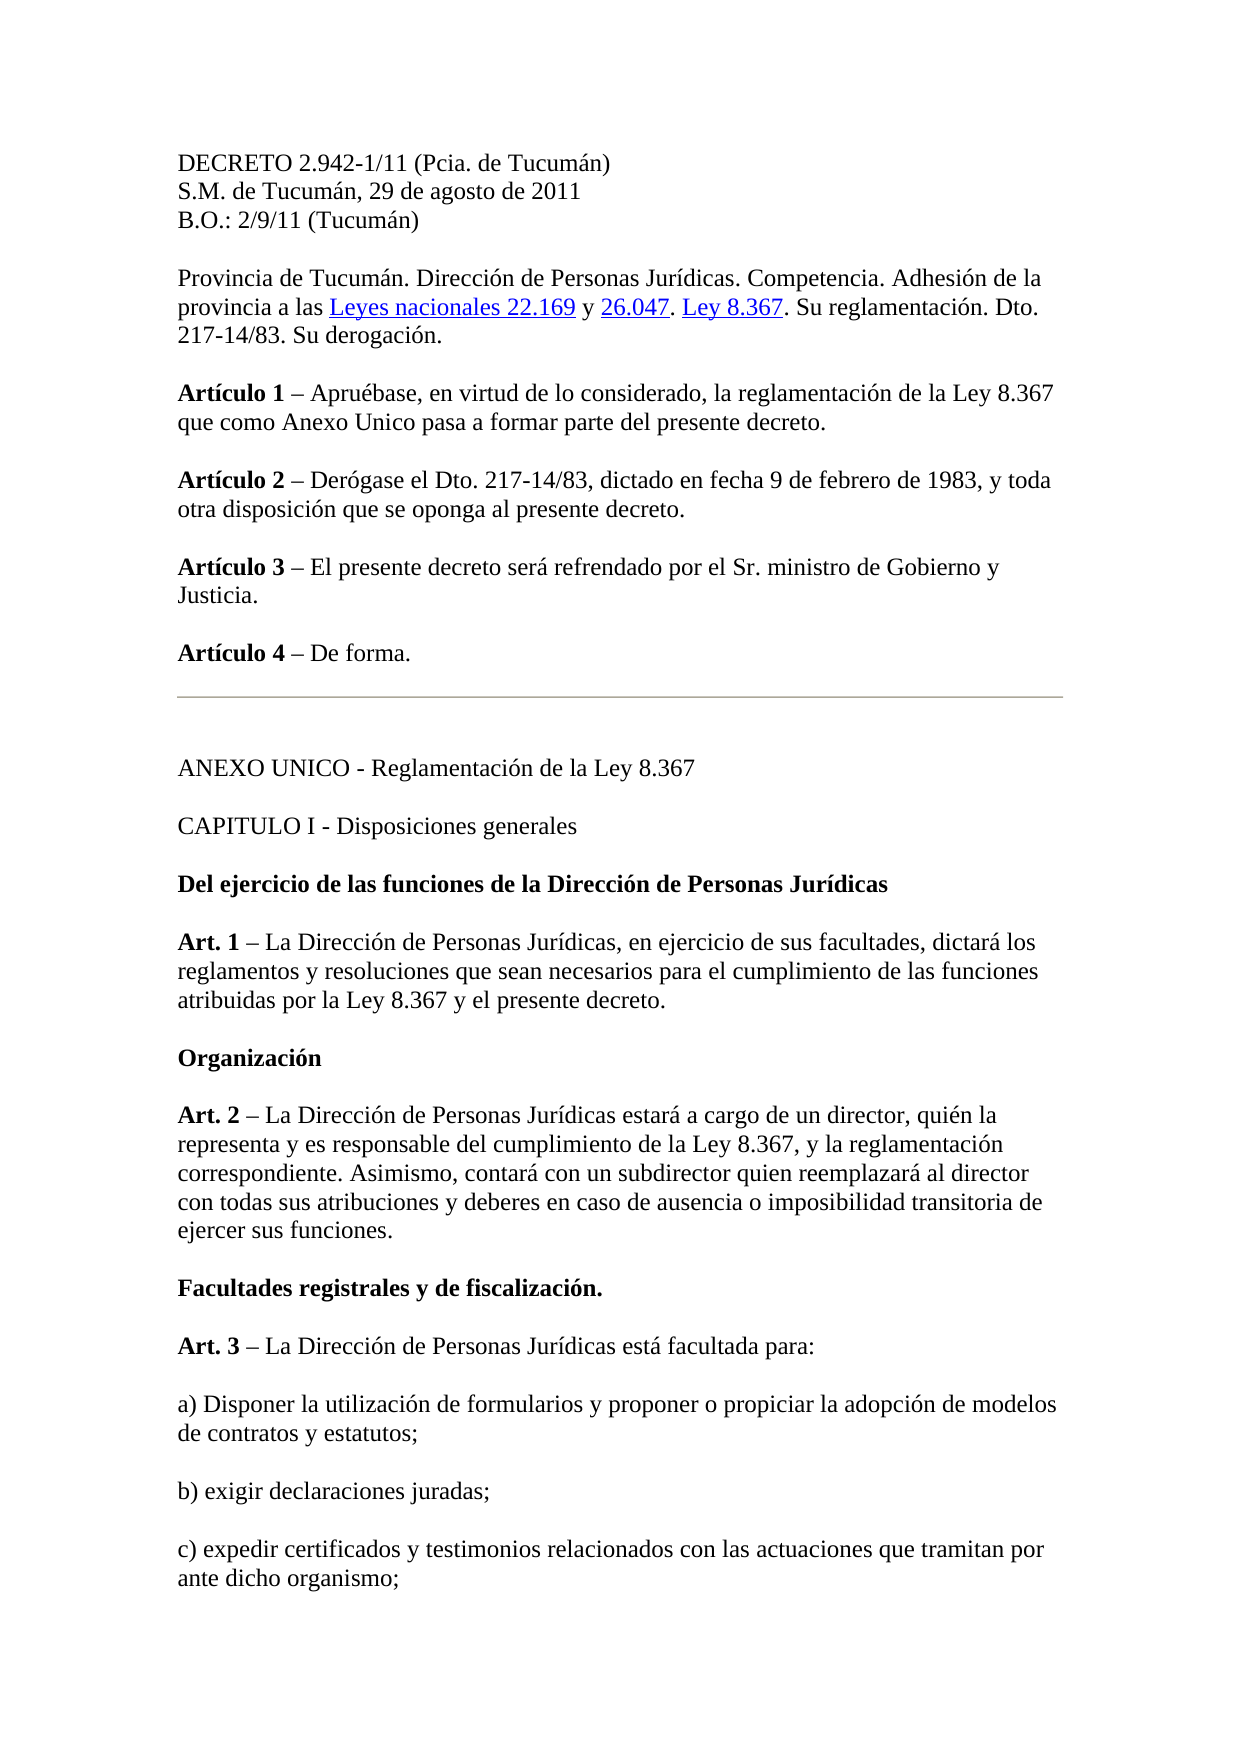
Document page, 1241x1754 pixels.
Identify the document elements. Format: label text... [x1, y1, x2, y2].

text Artículo 3 – El presente decreto será refrendado por el Sr. ministro de Gobierno y Justicia. [177, 552, 1063, 609]
text b) exigir declaraciones juradas; [177, 1476, 1063, 1505]
text Art. 3 – La Dirección de Personas Jurídicas está facultada para: [177, 1331, 1063, 1360]
text ANEXO UNICO - Reglamentación de la Ley 8.367 [177, 753, 1063, 782]
text Facultades registrales y de fiscalización. [177, 1273, 1063, 1302]
text Provincia de Tucumán. Dirección de Personas Jurídicas. Competencia. Adhesión de la provincia a las Leyes nacionales 22.169 y 26.047. Ley 8.367. Su reglamentación. Dto. 217-14/83. Su derogación. [177, 263, 1063, 349]
text a) Disponer la utilización de formularios y proponer o propiciar la adopción de modelos de contratos y estatutos; [177, 1389, 1063, 1447]
text Art. 1 – La Dirección de Personas Jurídicas, en ejercicio de sus facultades, dictará los reglamentos y resoluciones que sean necesarios para el cumplimiento de las funciones atribuidas por la Ley 8.367 y el presente decreto. [177, 927, 1063, 1013]
text Artículo 2 – Derógase el Dto. 217-14/83, dictado en fecha 9 de febrero de 1983, y toda otra disposición que se oponga al presente decreto. [177, 465, 1063, 523]
text Art. 2 – La Dirección de Personas Jurídicas estará a cargo de un director, quién la representa y es responsable del cumplimiento de la Ley 8.367, y la reglamentación correspondiente. Asimismo, contará con un subdirector quien reemplazará al director con todas sus atribuciones y deberes en caso de ausencia o imposibilidad transitoria de ejercer sus funciones. [177, 1101, 1063, 1244]
text Del ejercicio de las funciones de la Dirección de Personas Jurídicas [177, 869, 1063, 898]
text Artículo 4 – De forma. [177, 638, 1063, 667]
text Artículo 1 – Apruébase, en virtud de lo considerado, la reglamentación de la Ley 8.367 que como Anexo Unico pasa a formar parte del presente decreto. [177, 378, 1063, 436]
text DECRETO 2.942-1/11 (Pcia. de Tucumán) S.M. de Tucumán, 29 de agosto de 2011 B.O.: 2/9/11 (Tucumán) [177, 148, 1063, 234]
text CAPITULO I - Disposiciones generales [177, 811, 1063, 840]
text Organización [177, 1043, 1063, 1071]
text c) expedir certificados y testimonios relacionados con las actuaciones que tramitan por ante dicho organismo; [177, 1534, 1063, 1591]
